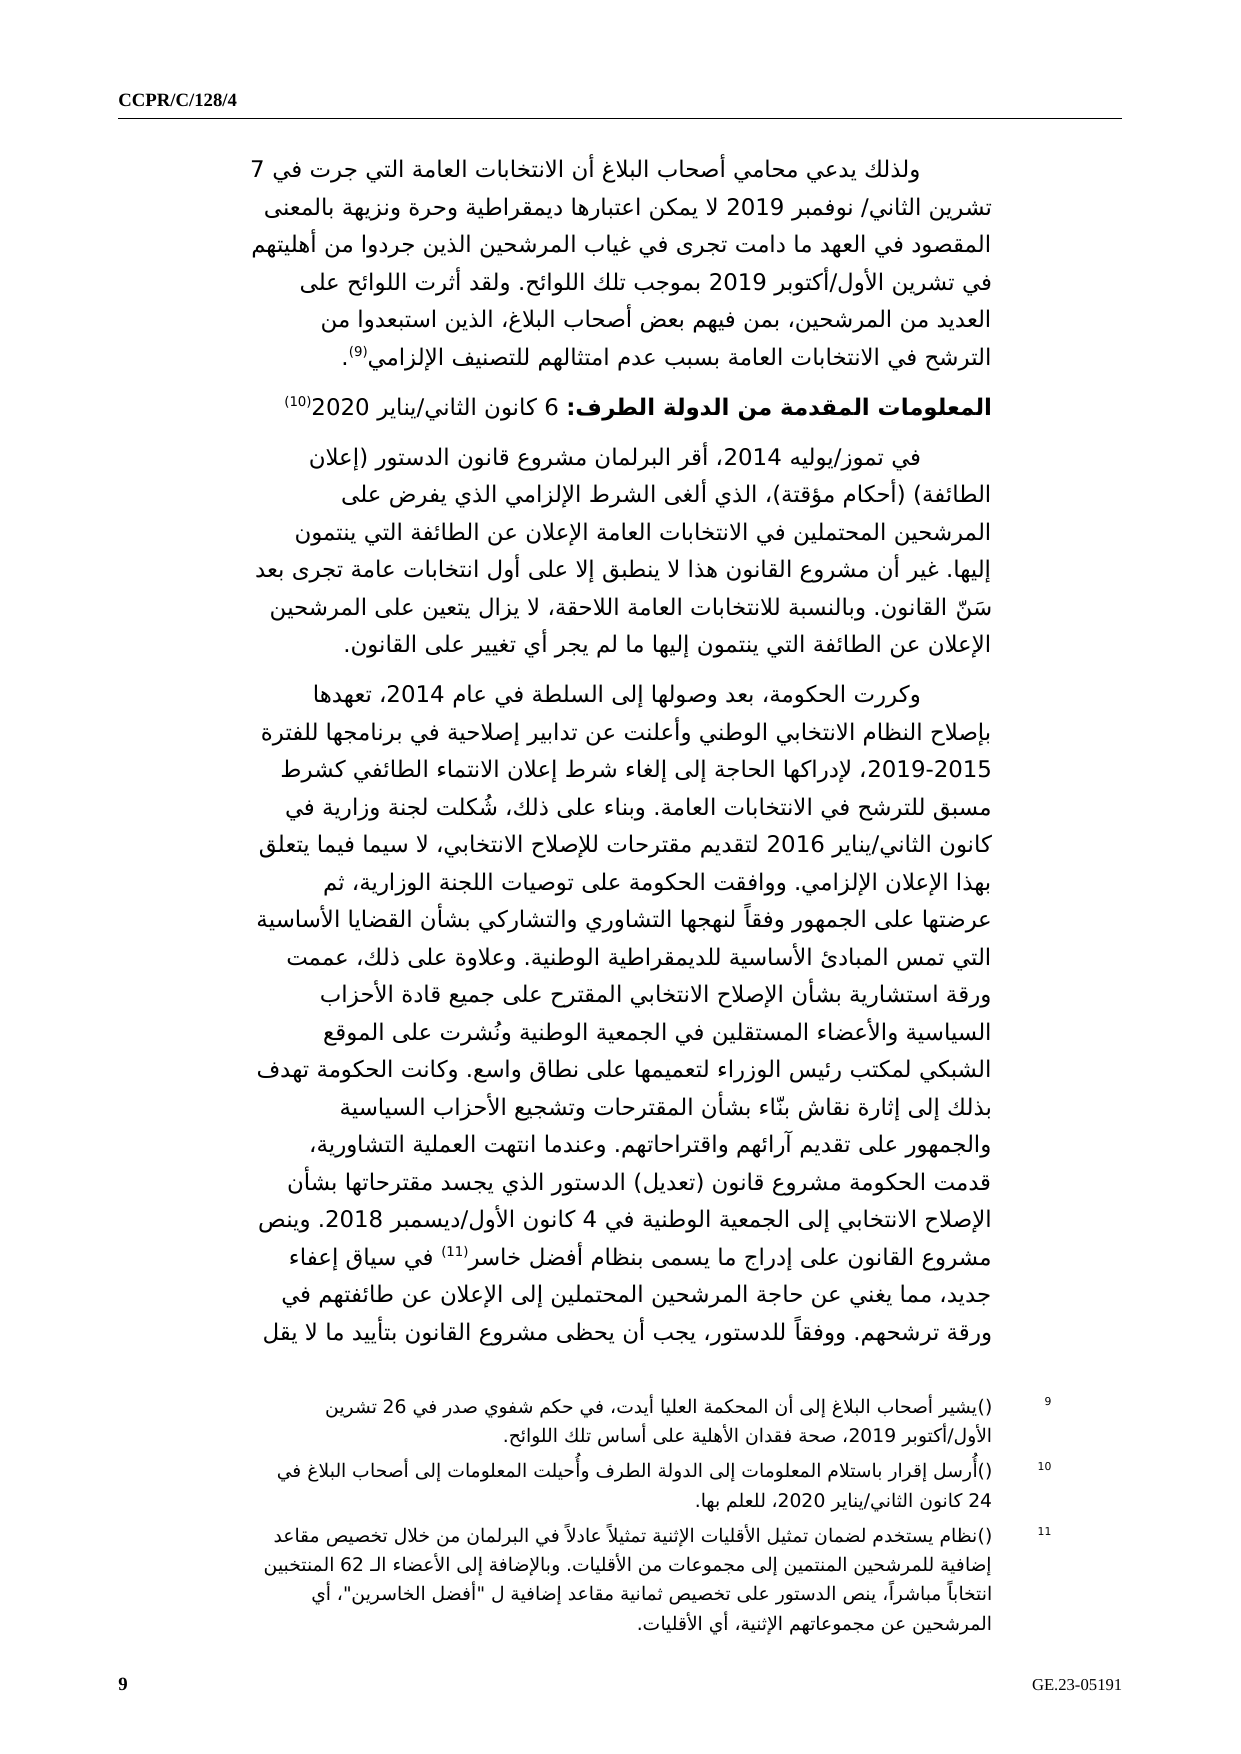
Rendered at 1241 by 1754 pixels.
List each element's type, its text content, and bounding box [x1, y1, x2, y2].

text المعلومات المقدمة من الدولة الطرف: 6 كانون الثاني/يناير 2020() [248, 385, 992, 423]
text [248, 673, 992, 1348]
text ولذلك يدعي محامي أصحاب البلاغ أن الانتخابات العامة التي جرت في 7 تشرين الثاني/ نوفمبر 2019 لا يمكن اعتبارها ديمقراطية وحرة ونزيهة بالمعنى المقصود في العهد ما دامت تجرى في غياب المرشحين الذين جردوا من أهليتهم في تشرين الأول/أكتوبر 2019 بموجب تلك اللوائح. ولقد أثرت اللوائح على العديد من المرشحين، بمن فيهم بعض أصحاب البلاغ، الذين استبعدوا من الترشح في الانتخابات العامة بسبب عدم امتثالهم للتصنيف الإلزامي(). [248, 148, 992, 373]
text في تموز/يوليه 2014، أقر البرلمان مشروع قانون الدستور (إعلان الطائفة) (أحكام مؤقتة)، الذي ألغى الشرط الإلزامي الذي يفرض على المرشحين المحتملين في الانتخابات العامة الإعلان عن الطائفة التي ينتمون إليها. غير أن مشروع القانون هذا لا ينطبق إلا على أول انتخابات عامة تجرى بعد سَنّ القانون. وبالنسبة للانتخابات العامة اللاحقة، لا يزال يتعين على المرشحين الإعلان عن الطائفة التي ينتمون إليها ما لم يجر أي تغيير على القانون. [248, 435, 992, 660]
